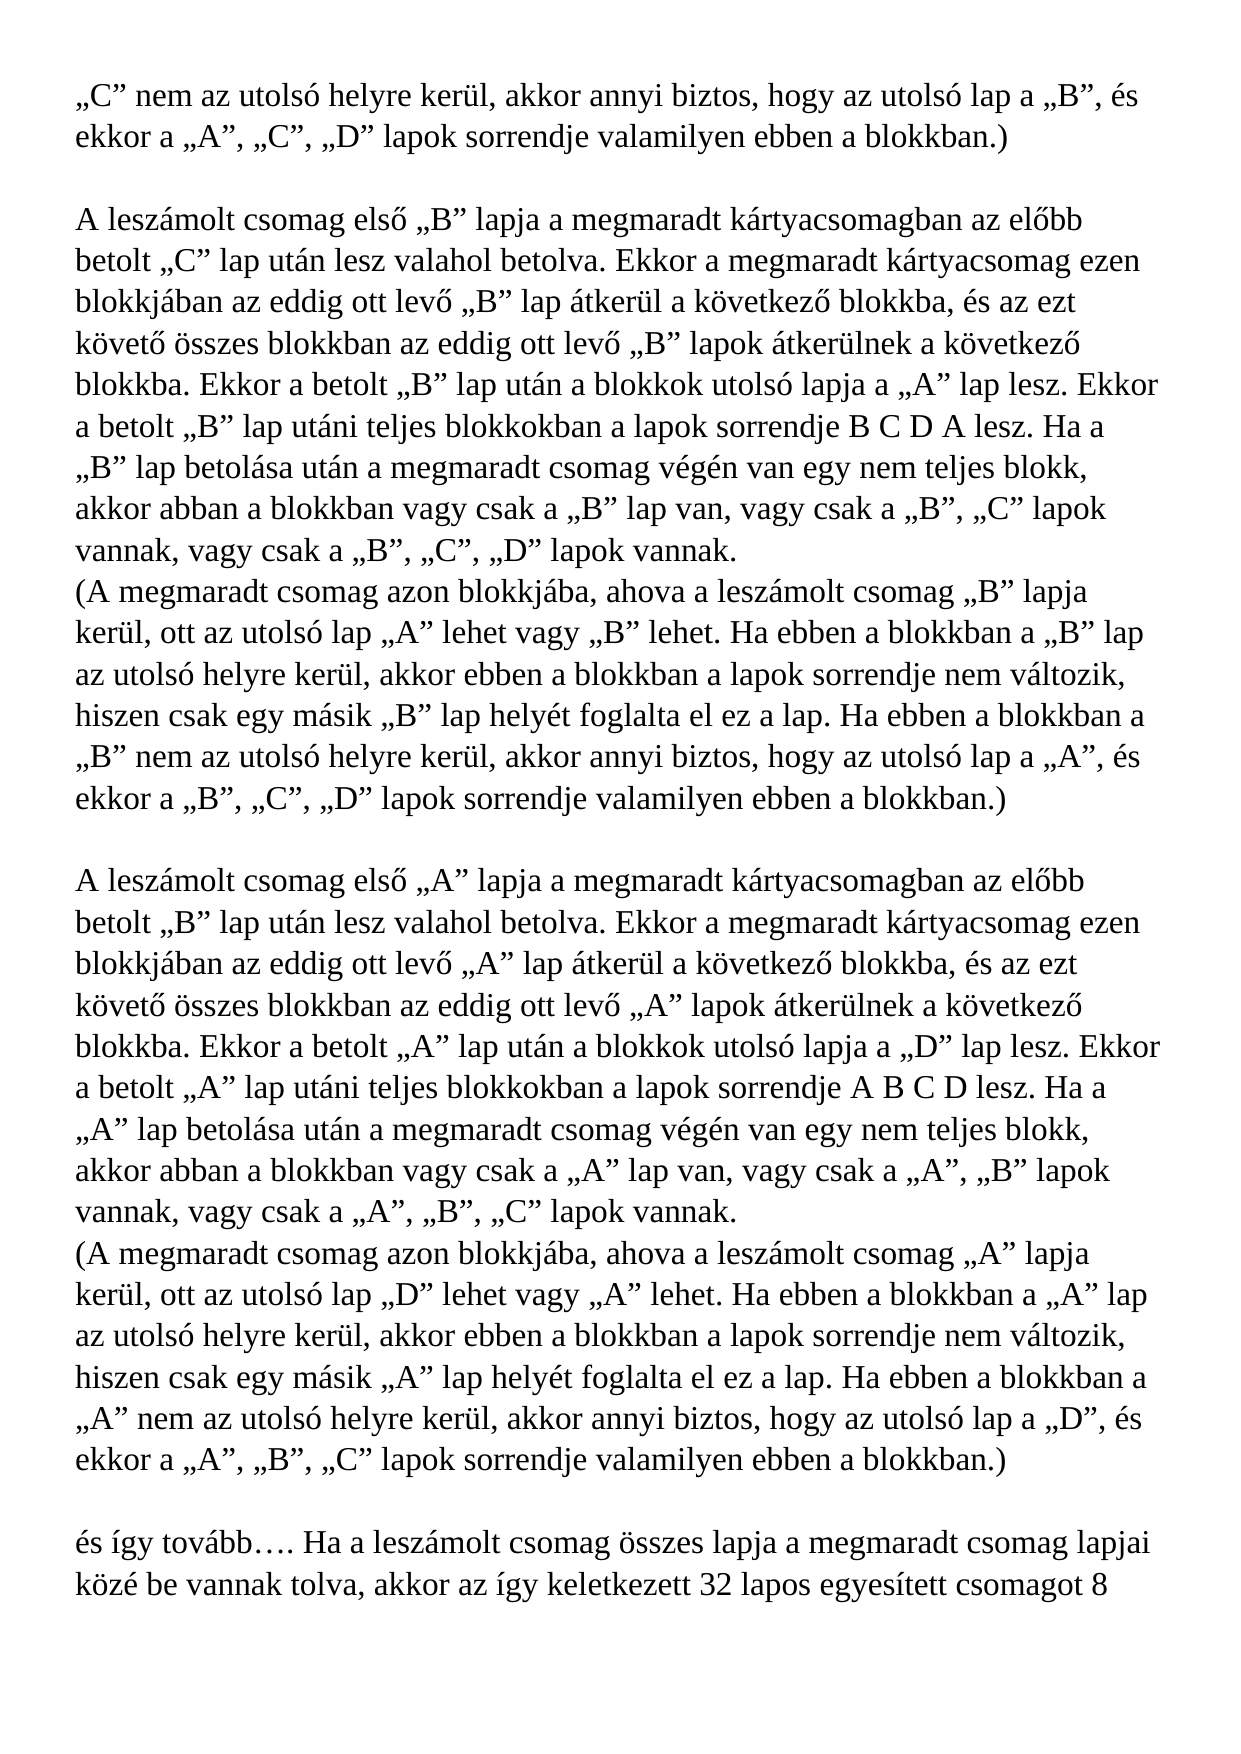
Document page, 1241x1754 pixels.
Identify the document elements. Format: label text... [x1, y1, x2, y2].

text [75, 75, 1165, 155]
text (A megmaradt csomag azon blokkjába, ahova a leszámolt csomag „B” lapja kerül, ott az utolsó lap „A” lehet vagy „B” lehet. Ha ebben a blokkban a „B” lap az utolsó helyre kerül, akkor ebben a blokkban a lapok sorrendje nem változik, hiszen csak egy másik „B” lap helyét foglalta el ez a lap. Ha ebben a blokkban a „B” nem az utolsó helyre kerül, akkor annyi biztos, hogy az utolsó lap a „A”, és ekkor a „B”, „C”, „D” lapok sorrendje valamilyen ebben a blokkban.) [75, 571, 1165, 816]
text A leszámolt csomag első „B” lapja a megmaradt kártyacsomagban az előbb betolt „C” lap után lesz valahol betolva. Ekkor a megmaradt kártyacsomag ezen blokkjában az eddig ott levő „B” lap átkerül a következő blokkba, és az ezt követő összes blokkban az eddig ott levő „B” lapok átkerülnek a következő blokkba. Ekkor a betolt „B” lap után a blokkok utolsó lapja a „A” lap lesz. Ekkor a betolt „B” lap utáni teljes blokkokban a lapok sorrendje B C D A lesz. Ha a „B” lap betolása után a megmaradt csomag végén van egy nem teljes blokk, akkor abban a blokkban vagy csak a „B” lap van, vagy csak a „B”, „C” lapok vannak, vagy csak a „B”, „C”, „D” lapok vannak. [75, 199, 1165, 568]
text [75, 1522, 1165, 1602]
text A leszámolt csomag első „A” lapja a megmaradt kártyacsomagban az előbb betolt „B” lap után lesz valahol betolva. Ekkor a megmaradt kártyacsomag ezen blokkjában az eddig ott levő „A” lap átkerül a következő blokkba, és az ezt követő összes blokkban az eddig ott levő „A” lapok átkerülnek a következő blokkba. Ekkor a betolt „A” lap után a blokkok utolsó lapja a „D” lap lesz. Ekkor a betolt „A” lap utáni teljes blokkokban a lapok sorrendje A B C D lesz. Ha a „A” lap betolása után a megmaradt csomag végén van egy nem teljes blokk, akkor abban a blokkban vagy csak a „A” lap van, vagy csak a „A”, „B” lapok vannak, vagy csak a „A”, „B”, „C” lapok vannak. [75, 861, 1165, 1230]
text (A megmaradt csomag azon blokkjába, ahova a leszámolt csomag „A” lapja kerül, ott az utolsó lap „D” lehet vagy „A” lehet. Ha ebben a blokkban a „A” lap az utolsó helyre kerül, akkor ebben a blokkban a lapok sorrendje nem változik, hiszen csak egy másik „A” lap helyét foglalta el ez a lap. Ha ebben a blokkban a „A” nem az utolsó helyre kerül, akkor annyi biztos, hogy az utolsó lap a „D”, és ekkor a „A”, „B”, „C” lapok sorrendje valamilyen ebben a blokkban.) [75, 1233, 1165, 1478]
